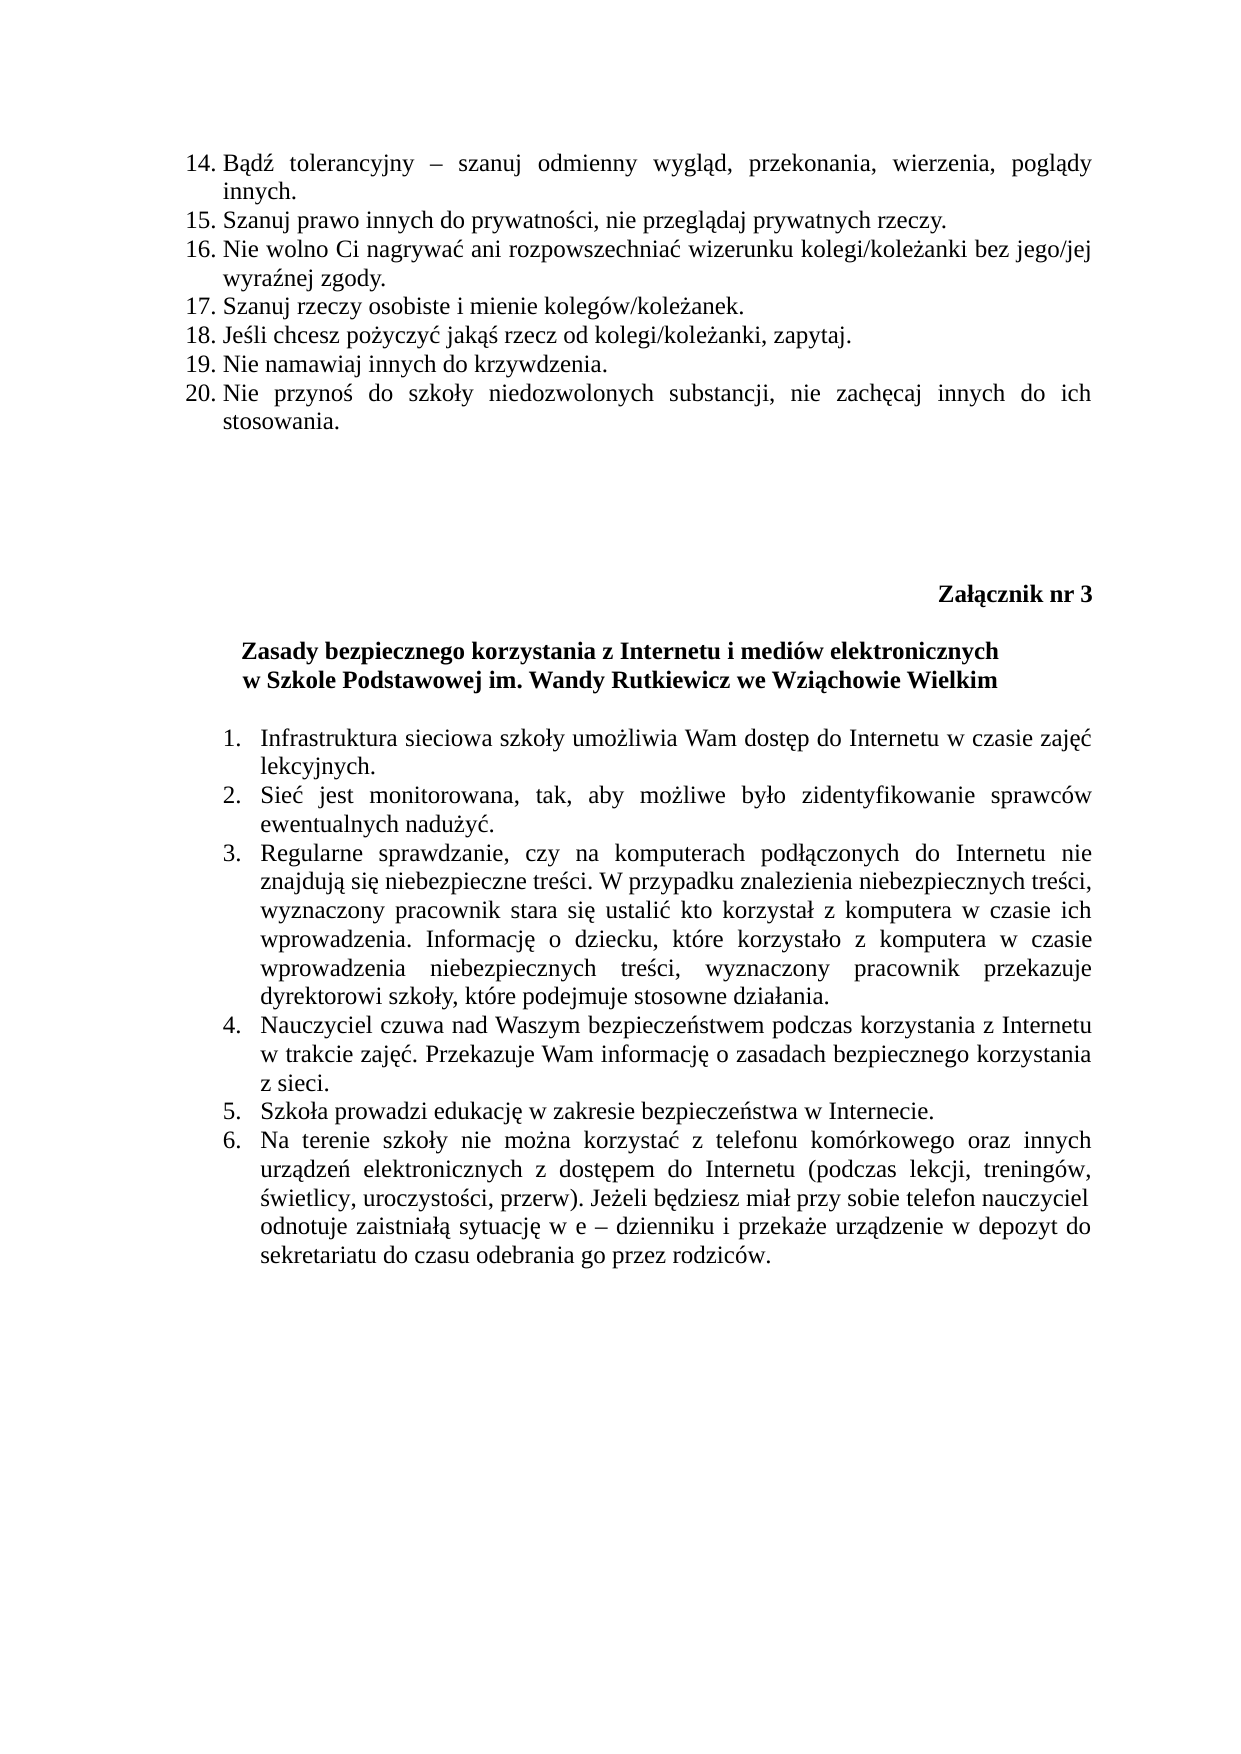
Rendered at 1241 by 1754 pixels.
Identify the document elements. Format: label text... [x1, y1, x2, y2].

list Bądź tolerancyjny – szanuj odmienny wygląd, przekonania, wierzenia, poglądy innych. [185, 148, 1093, 205]
list Jeśli chcesz pożyczyć jakąś rzecz od kolegi/koleżanki, zapytaj. [185, 320, 1093, 349]
list Nie namawiaj innych do krzywdzenia. [185, 349, 1093, 378]
list Sieć jest monitorowana, tak, aby możliwe było zidentyfikowanie sprawców ewentualnych nadużyć. [223, 780, 1093, 838]
list Szanuj rzeczy osobiste i mienie kolegów/koleżanek. [185, 291, 1093, 320]
list Nauczyciel czuwa nad Waszym bezpieczeństwem podczas korzystania z Internetu w trakcie zajęć. Przekazuje Wam informację o zasadach bezpiecznego korzystania z sieci. [223, 1010, 1093, 1096]
list Szkoła prowadzi edukację w zakresie bezpieczeństwa w Internecie. [223, 1096, 1093, 1125]
text odnotuje zaistniałą sytuację w e – dzienniku i przekaże urządzenie w depozyt do sekretariatu do czasu odebrania go przez rodziców. [260, 1211, 1093, 1269]
list Nie przynoś do szkoły niedozwolonych substancji, nie zachęcaj innych do ich stosowania. [185, 378, 1093, 435]
text w Szkole Podstawowej im. Wandy Rutkiewicz we Wziąchowie Wielkim [148, 665, 1093, 694]
list Regularne sprawdzanie, czy na komputerach podłączonych do Internetu nie znajdują się niebezpieczne treści. W przypadku znalezienia niebezpiecznych treści, wyznaczony pracownik stara się ustalić kto korzystał z komputera w czasie ich wprowadzenia. Informację o dziecku, które korzystało z komputera w czasie wprowadzenia niebezpiecznych treści, wyznaczony pracownik przekazuje dyrektorowi szkoły, które podejmuje stosowne działania. [223, 838, 1093, 1010]
list Szanuj prawo innych do prywatności, nie przeglądaj prywatnych rzeczy. [185, 205, 1093, 234]
text Zasady bezpiecznego korzystania z Internetu i mediów elektronicznych [148, 636, 1093, 665]
list Infrastruktura sieciowa szkoły umożliwia Wam dostęp do Internetu w czasie zajęć lekcyjnych. [223, 723, 1093, 780]
list Nie wolno Ci nagrywać ani rozpowszechniać wizerunku kolegi/koleżanki bez jego/jej wyraźnej zgody. [185, 234, 1093, 291]
list Na terenie szkoły nie można korzystać z telefonu komórkowego oraz innych urządzeń elektronicznych z dostępem do Internetu (podczas lekcji, treningów, świetlicy, uroczystości, przerw). Jeżeli będziesz miał przy sobie telefon nauczyciel [223, 1125, 1093, 1211]
text Załącznik nr 3 [148, 579, 1093, 608]
